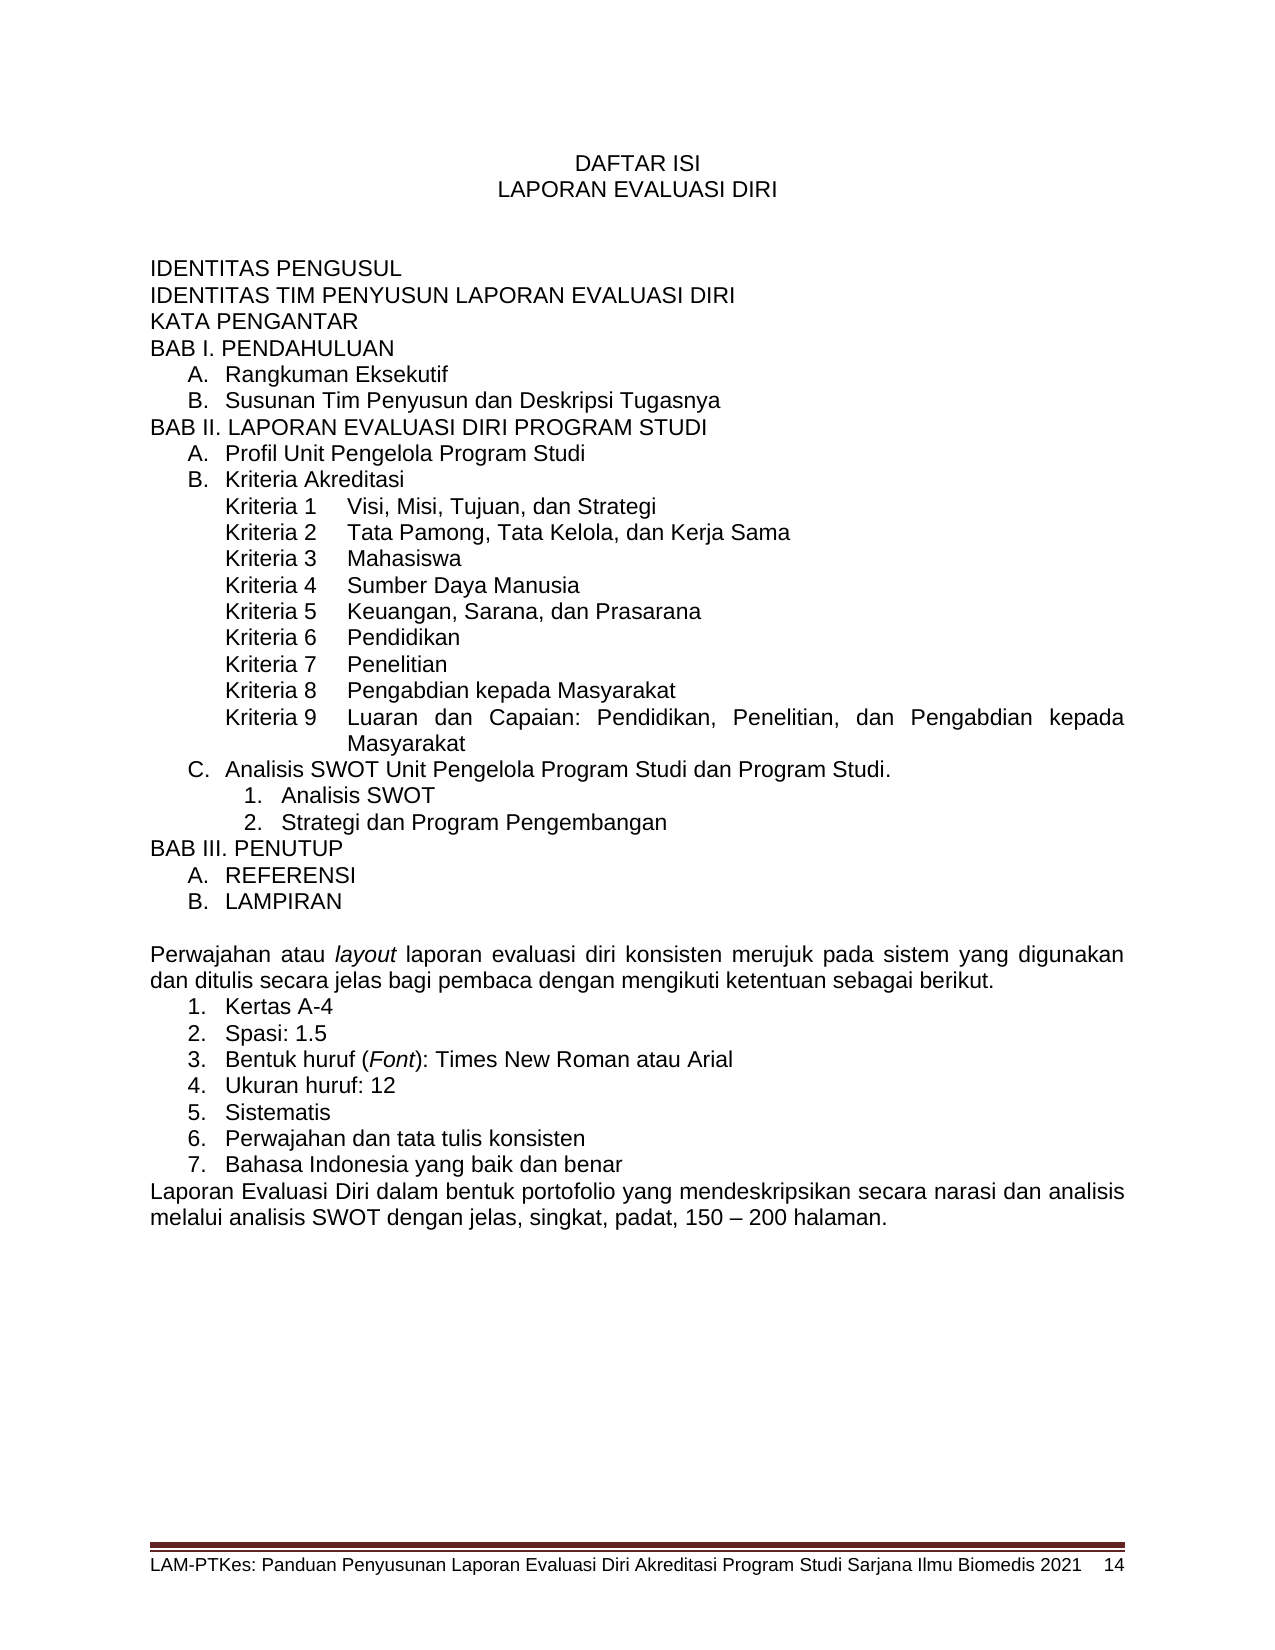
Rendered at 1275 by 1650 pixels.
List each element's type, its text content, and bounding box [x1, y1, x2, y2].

text IDENTITAS PENGUSUL [150, 255, 1125, 282]
text Kriteria 9 Luaran dan Capaian: Pendidikan, Penelitian, dan Pengabdian kepada Masyarakat [225, 703, 1125, 756]
list Kertas A-4 [187, 993, 1125, 1020]
text BAB I. PENDAHULUAN [150, 334, 1125, 361]
text LAPORAN EVALUASI DIRI [150, 176, 1125, 203]
list Perwajahan dan tata tulis konsisten [187, 1125, 1125, 1151]
list Profil Unit Pengelola Program Studi [187, 440, 1125, 466]
list Bahasa Indonesia yang baik dan benar [187, 1151, 1125, 1178]
list Ukuran huruf: 12 [187, 1072, 1125, 1099]
list REFERENSI [187, 862, 1125, 888]
text Kriteria 2 Tata Pamong, Tata Kelola, dan Kerja Sama [225, 519, 1125, 545]
list Strategi dan Program Pengembangan [244, 809, 1125, 835]
list Susunan Tim Penyusun dan Deskripsi Tugasnya [187, 387, 1125, 413]
text Kriteria 8 Pengabdian kepada Masyarakat [225, 677, 1125, 703]
list Bentuk huruf (Font): Times New Roman atau Arial [187, 1046, 1125, 1072]
text Kriteria 1 Visi, Misi, Tujuan, dan Strategi [225, 493, 1125, 519]
text DAFTAR ISI [150, 150, 1125, 176]
text Kriteria 7 Penelitian [225, 651, 1125, 677]
text KATA PENGANTAR [150, 308, 1125, 334]
text BAB III. PENUTUP [150, 835, 1125, 862]
list Rangkuman Eksekutif [187, 361, 1125, 387]
text Kriteria 4 Sumber Daya Manusia [225, 572, 1125, 598]
text IDENTITAS TIM PENYUSUN LAPORAN EVALUASI DIRI [150, 282, 1125, 308]
list Analisis SWOT [244, 782, 1125, 809]
text BAB II. LAPORAN EVALUASI DIRI PROGRAM STUDI [150, 413, 1125, 440]
text Kriteria 3 Mahasiswa [225, 545, 1125, 572]
text Laporan Evaluasi Diri dalam bentuk portofolio yang mendeskripsikan secara narasi dan analisis melalui analisis SWOT dengan jelas, singkat, padat, 150 – 200 halaman. [150, 1178, 1125, 1231]
list Analisis SWOT Unit Pengelola Program Studi dan Program Studi. [187, 756, 1125, 782]
list Spasi: 1.5 [187, 1020, 1125, 1046]
text Perwajahan atau layout laporan evaluasi diri konsisten merujuk pada sistem yang digunakan dan ditulis secara jelas bagi pembaca dengan mengikuti ketentuan sebagai berikut. [150, 941, 1125, 993]
text Kriteria 5 Keuangan, Sarana, dan Prasarana [225, 598, 1125, 624]
list LAMPIRAN [187, 888, 1125, 914]
list Kriteria Akreditasi [187, 466, 1125, 493]
list Sistematis [187, 1099, 1125, 1125]
text Kriteria 6 Pendidikan [225, 624, 1125, 651]
